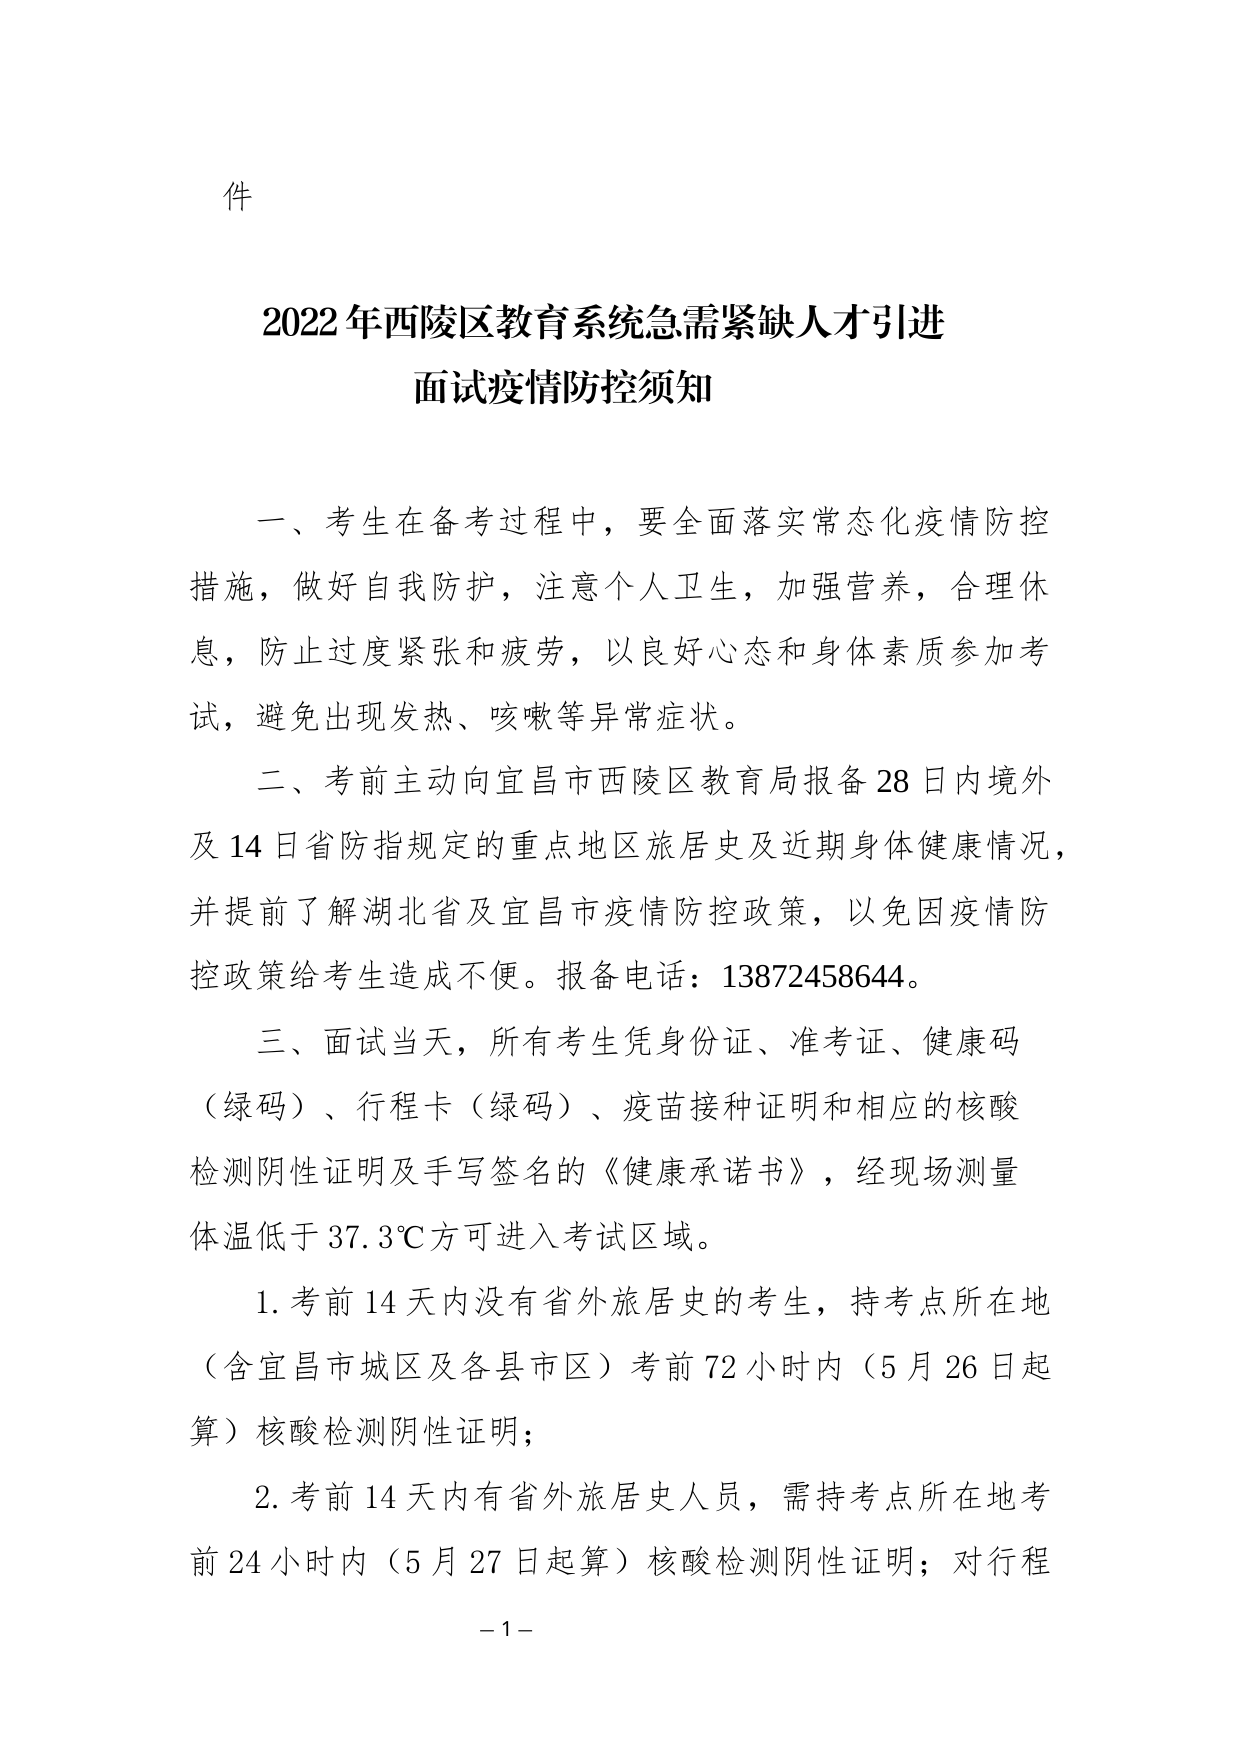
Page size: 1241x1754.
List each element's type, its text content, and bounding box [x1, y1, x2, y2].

text 2022年西陵区教育系统急需紧缺人才引进 [187, 292, 1053, 357]
text 附件 [187, 162, 1053, 227]
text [187, 1462, 1053, 1592]
text 二、考前主动向宜昌市西陵区教育局报备28日内境外及14日省防指规定的重点地区旅居史及近期身体健康情况，并提前了解湖北省及宜昌市疫情防控政策，以免因疫情防控政策给考生造成不便。报备电话：13872458644。 [187, 747, 1053, 1007]
text 面试疫情防控须知 [187, 357, 1053, 422]
text 一、考生在备考过程中，要全面落实常态化疫情防控措施，做好自我防护，注意个人卫生，加强营养，合理休息，防止过度紧张和疲劳，以良好心态和身体素质参加考试，避免出现发热、咳嗽等异常症状。 [187, 487, 1053, 747]
text 1.考前14天内没有省外旅居史的考生，持考点所在地（含宜昌市城区及各县市区）考前72小时内（5月26日起算）核酸检测阴性证明； [187, 1267, 1053, 1462]
text 三、面试当天，所有考生凭身份证、准考证、健康码（绿码）、行程卡（绿码）、疫苗接种证明和相应的核酸检测阴性证明及手写签名的《健康承诺书》，经现场测量体温低于37.3℃方可进入考试区域。 [187, 1007, 1053, 1267]
